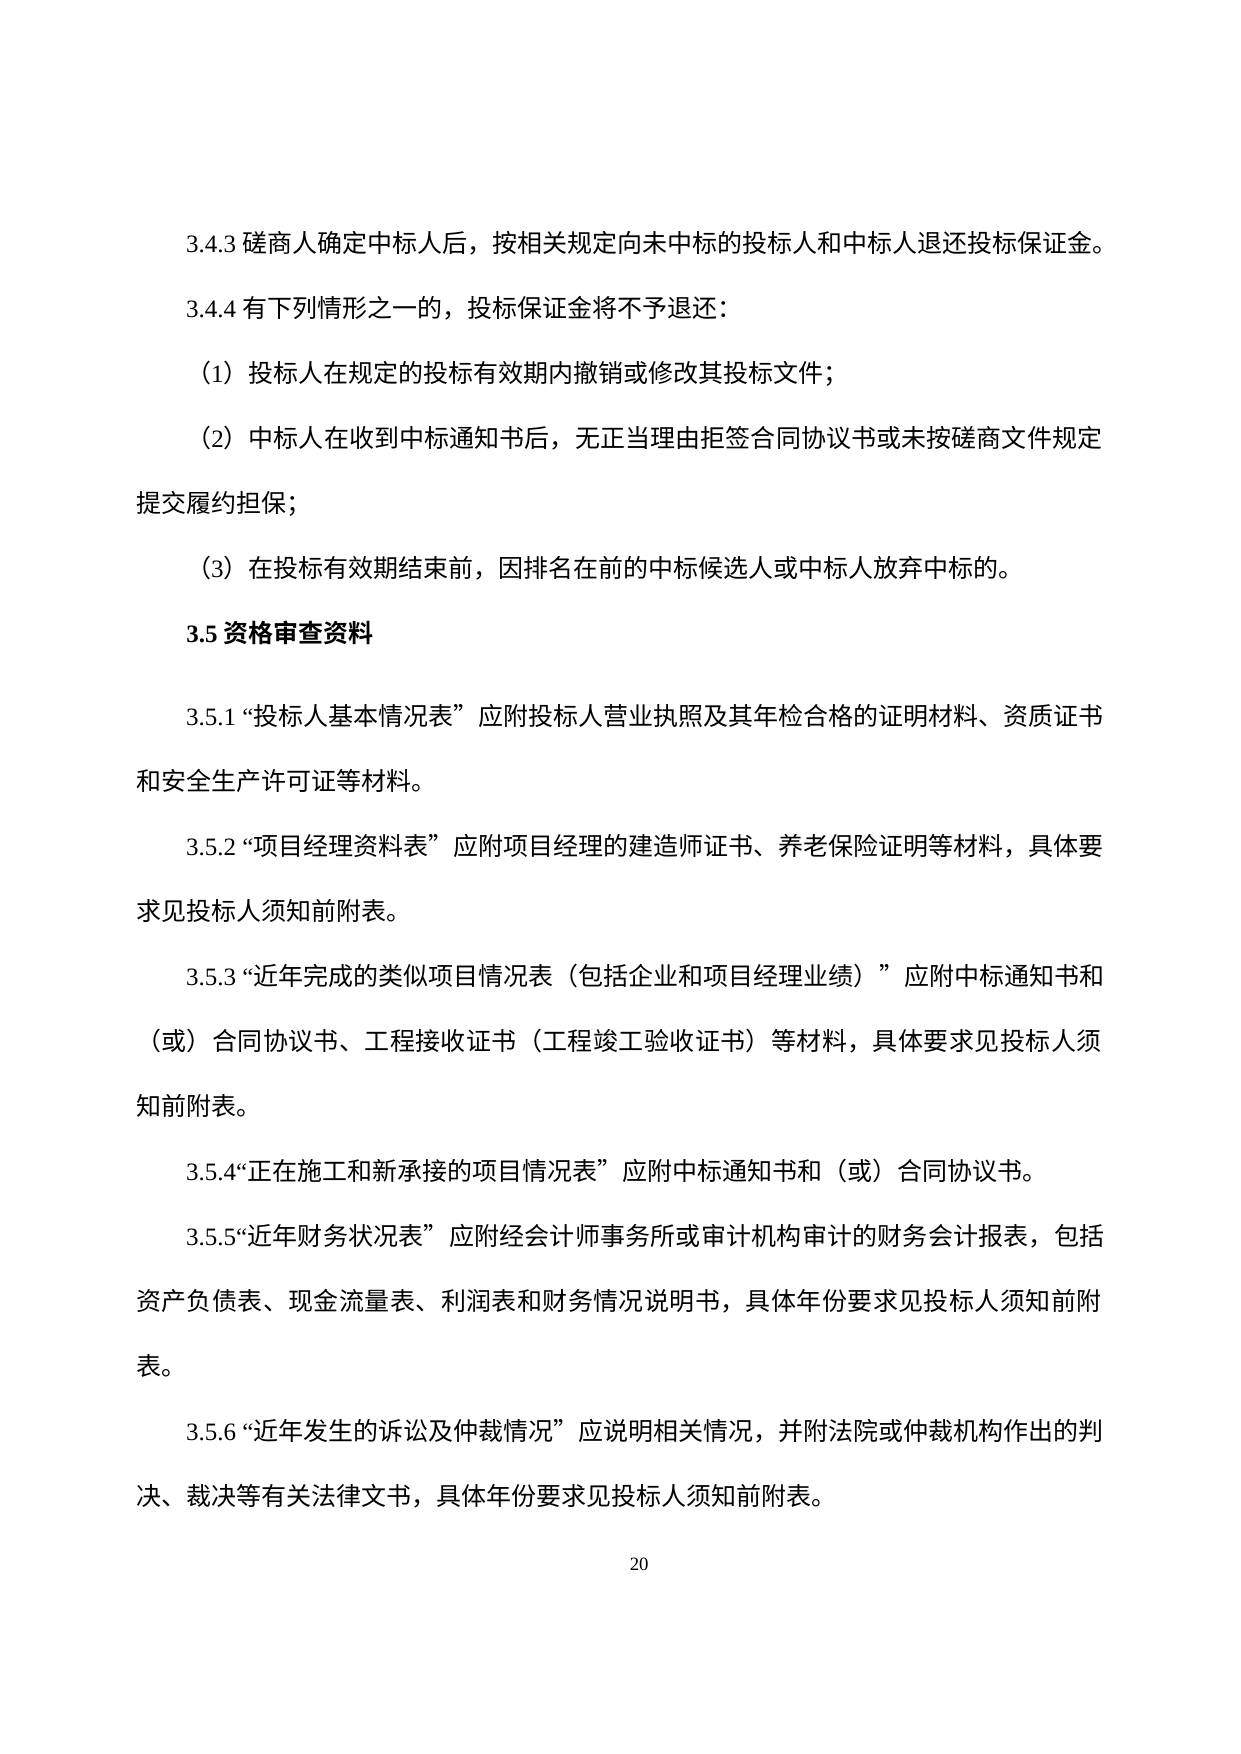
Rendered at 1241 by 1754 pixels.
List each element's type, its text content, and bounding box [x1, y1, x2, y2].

text （3）在投标有效期结束前，因排名在前的中标候选人或中标人放弃中标的。 [136, 534, 1104, 599]
text 3.5.3 “近年完成的类似项目情况表（包括企业和项目经理业绩）”应附中标通知书和（或）合同协议书、工程接收证书（工程竣工验收证书）等材料，具体要求见投标人须知前附表。 [136, 942, 1104, 1137]
text 3.5.6 “近年发生的诉讼及仲裁情况”应说明相关情况，并附法院或仲裁机构作出的判决、裁决等有关法律文书，具体年份要求见投标人须知前附表。 [136, 1397, 1104, 1527]
text 3.5 资格审查资料 [136, 599, 1104, 664]
text 3.5.4“正在施工和新承接的项目情况表”应附中标通知书和（或）合同协议书。 [136, 1137, 1104, 1202]
text 3.5.2 “项目经理资料表”应附项目经理的建造师证书、养老保险证明等材料，具体要求见投标人须知前附表。 [136, 812, 1104, 942]
text 3.5.5“近年财务状况表”应附经会计师事务所或审计机构审计的财务会计报表，包括资产负债表、现金流量表、利润表和财务情况说明书，具体年份要求见投标人须知前附表。 [136, 1202, 1104, 1397]
text （1）投标人在规定的投标有效期内撤销或修改其投标文件； [136, 339, 1104, 404]
text 3.4.4 有下列情形之一的，投标保证金将不予退还： [136, 274, 1104, 339]
text 3.4.3 磋商人确定中标人后，按相关规定向未中标的投标人和中标人退还投标保证金。 [136, 209, 1104, 274]
text 3.5.1 “投标人基本情况表”应附投标人营业执照及其年检合格的证明材料、资质证书和安全生产许可证等材料。 [136, 682, 1104, 812]
text （2）中标人在收到中标通知书后，无正当理由拒签合同协议书或未按磋商文件规定提交履约担保； [136, 404, 1104, 534]
